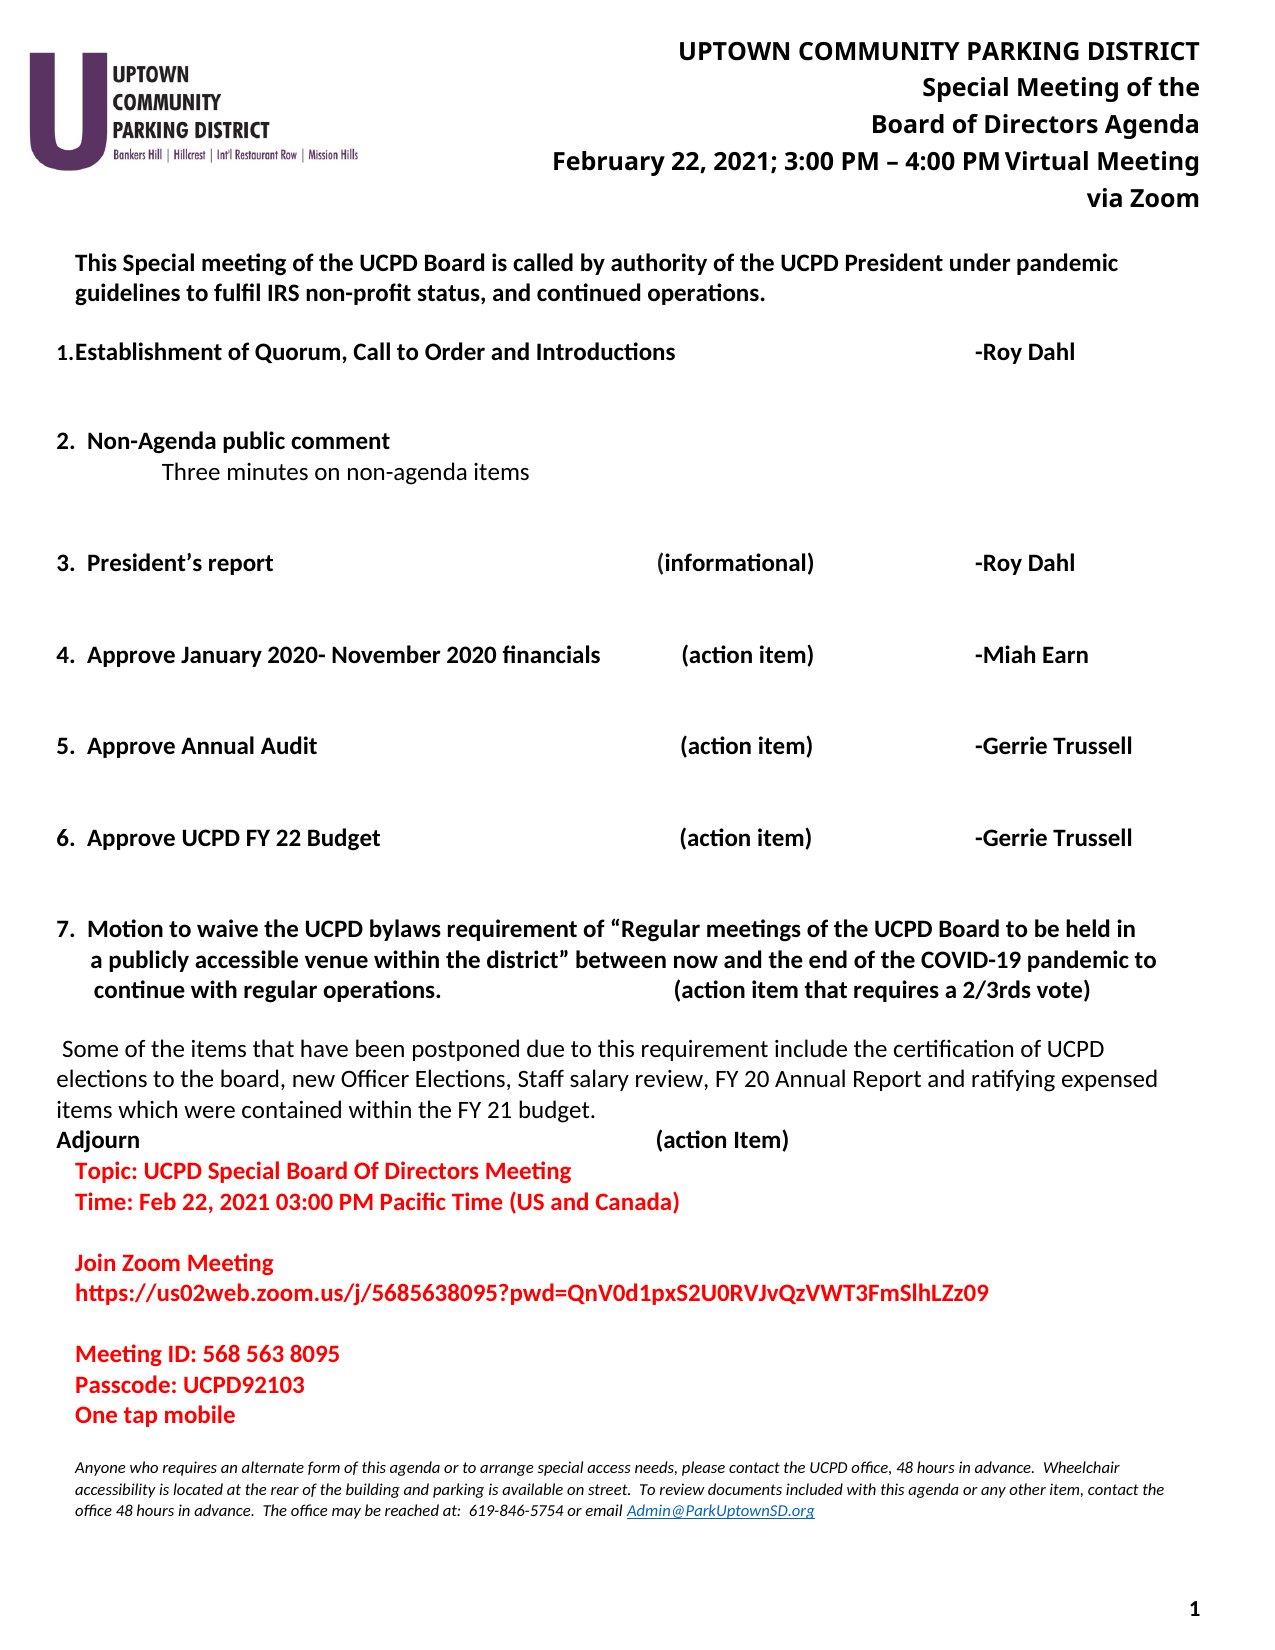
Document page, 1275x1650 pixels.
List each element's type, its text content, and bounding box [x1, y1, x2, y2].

text 7. Motion to waive the UCPD bylaws requirement of “Regular meetings of the UCPD Board to be held in [56, 913, 1200, 944]
text 6. Approve UCPD FY 22 Budget (action item) -Gerrie Trussell [56, 822, 1200, 852]
text 3. President’s report (informational) -Roy Dahl [664, 547, 1200, 578]
text 5. Approve Annual Audit (action item) -Gerrie Trussell [56, 730, 1200, 761]
text 2. Non-Agenda public comment [56, 425, 1200, 456]
picture [19, 43, 367, 174]
text a publicly accessible venue within the district” between now and the end of the COVID-19 pandemic to continue with regular operations. (action item that requires a 2/3rds vote) [56, 944, 1200, 1005]
text This Special meeting of the UCPD Board is called by authority of the UCPD President under pandemic guidelines to fulfil IRS non-profit status, and continued operations. [75, 247, 1200, 308]
text 3. President’s report (informational) -Roy Dahl [56, 547, 274, 578]
text Three minutes on non-agenda items [94, 456, 1200, 486]
text Adjourn (action Item) [56, 1125, 1200, 1155]
text Some of the items that have been postponed due to this requirement include the certification of UCPD elections to the board, new Officer Elections, Staff salary review, FY 20 Annual Report and ratifying expensed items which were contained within the FY 21 budget. [56, 1033, 1200, 1125]
list Establishment of Quorum, Call to Order and Introductions -Roy Dahl [56, 336, 1200, 367]
text 4. Approve January 2020- November 2020 financials (action item) -Miah Earn [56, 639, 1200, 669]
